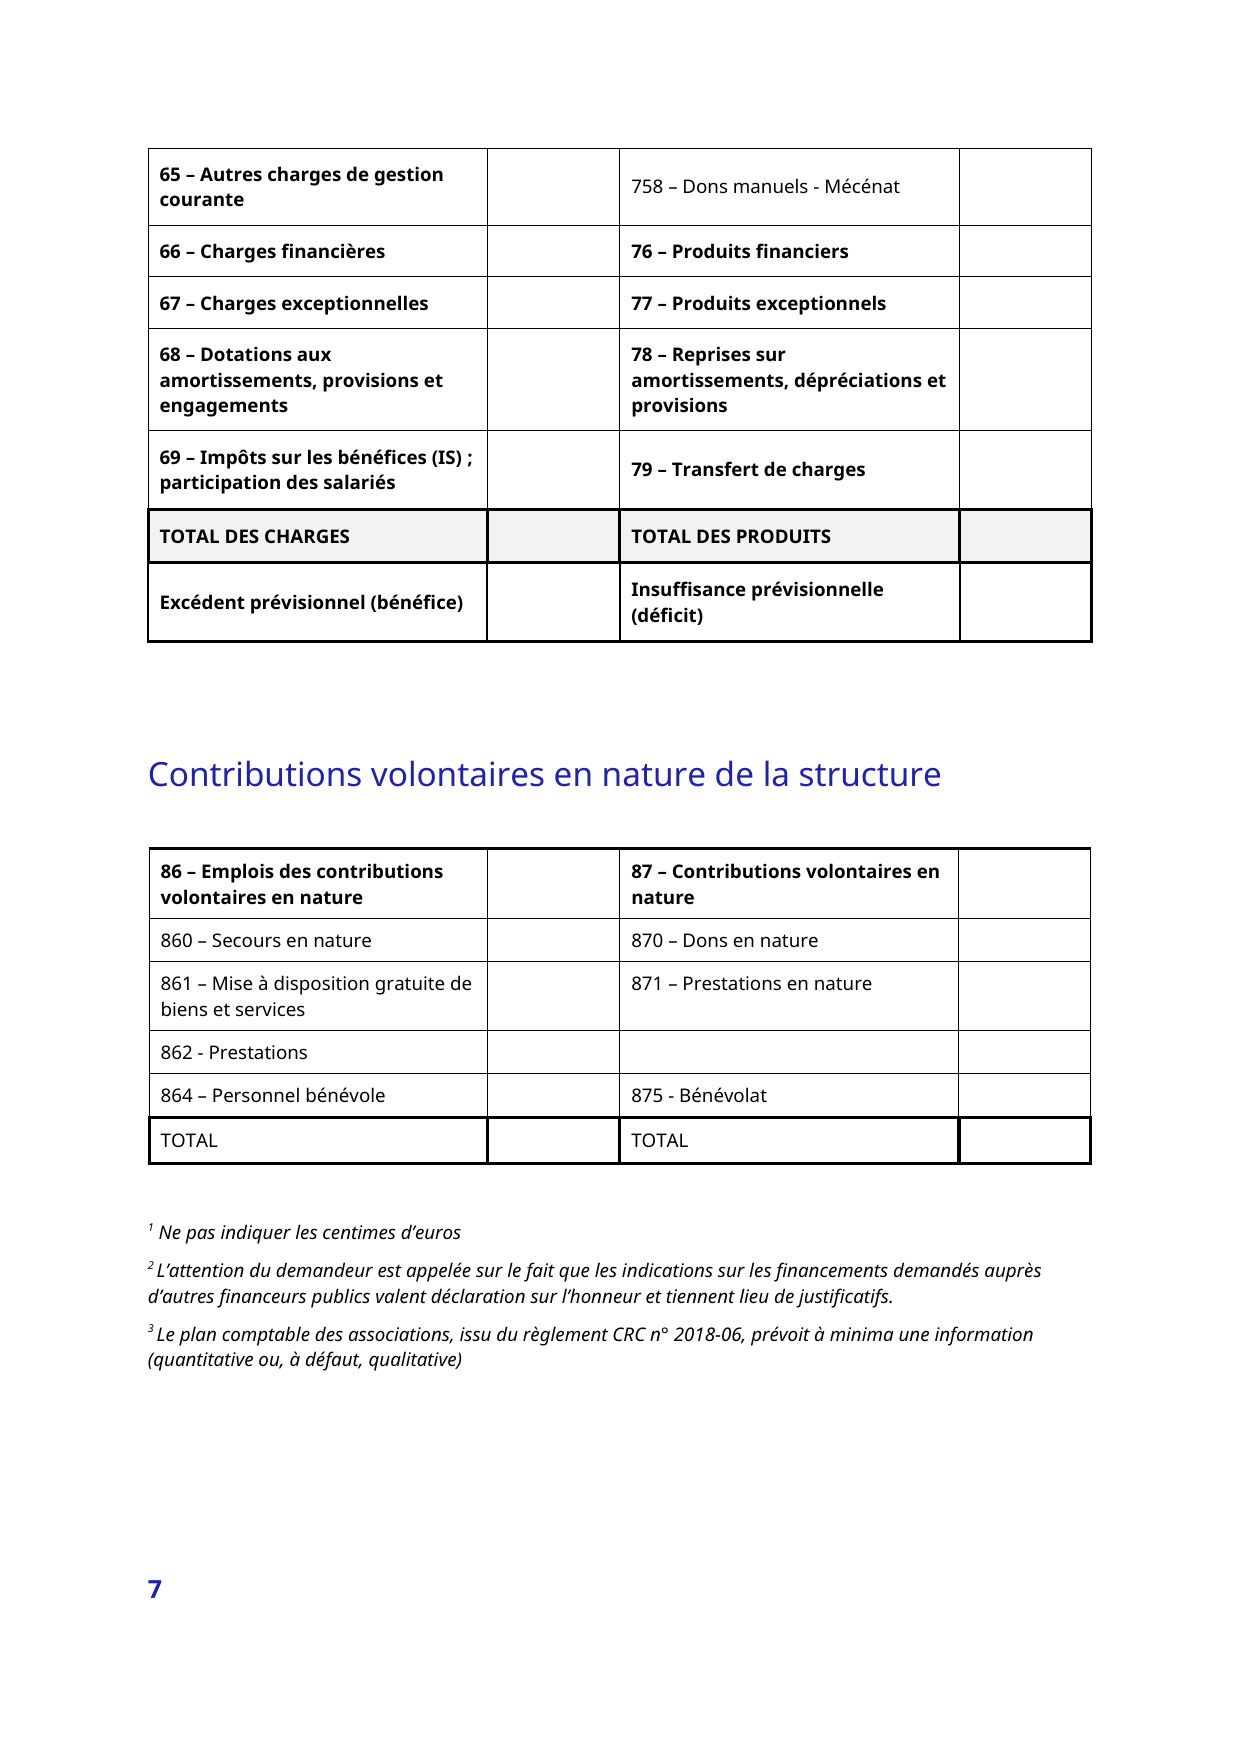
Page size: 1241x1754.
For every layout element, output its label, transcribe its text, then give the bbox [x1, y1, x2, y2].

table_cell [488, 1031, 619, 1073]
table_cell 76 – Produits financiers [620, 226, 959, 276]
table_cell [488, 226, 619, 276]
table_cell 68 – Dotations aux amortissements, provisions et engagements [149, 329, 487, 430]
table_header 87 – Contributions volontaires en nature [620, 850, 958, 918]
table_cell 758 – Dons manuels - Mécénat [620, 149, 959, 225]
text 2 L’attention du demandeur est appelée sur le fait que les indications sur les financements demandés auprès d’autres financeurs publics valent déclaration sur l’honneur et tiennent lieu de justificatifs. [148, 1257, 1093, 1308]
table_cell [488, 277, 619, 328]
table_cell 860 – Secours en nature [150, 919, 487, 961]
table_cell [620, 1031, 958, 1073]
table_cell [488, 149, 619, 225]
table_cell [961, 511, 1090, 561]
table_cell [960, 277, 1091, 328]
table_cell TOTAL [621, 1119, 957, 1162]
table_cell TOTAL [151, 1119, 486, 1162]
text 3 Le plan comptable des associations, issu du règlement CRC n° 2018-06, prévoit à minima une information (quantitative ou, à défaut, qualitative) [148, 1321, 1093, 1372]
table_cell 870 – Dons en nature [620, 919, 958, 961]
table_cell [488, 431, 619, 507]
table_cell [960, 149, 1091, 225]
table_cell 862 - Prestations [150, 1031, 487, 1073]
table_cell [960, 329, 1091, 430]
table_cell 864 – Personnel bénévole [150, 1074, 487, 1116]
table_cell [488, 1074, 619, 1116]
table_cell [961, 1119, 1089, 1162]
table_header 86 – Emplois des contributions volontaires en nature [150, 850, 487, 918]
table_cell [488, 564, 619, 640]
table_cell [488, 329, 619, 430]
table_cell [959, 919, 1090, 961]
table_cell [960, 226, 1091, 276]
table_cell TOTAL DES CHARGES [150, 511, 486, 561]
table_header [959, 850, 1090, 918]
table_cell 66 – Charges financières [149, 226, 487, 276]
table_cell 875 - Bénévolat [620, 1074, 958, 1116]
subtitle Contributions volontaires en nature de la structure [148, 751, 1093, 796]
table_cell Excédent prévisionnel (bénéfice) [149, 564, 486, 640]
table_cell [959, 1074, 1090, 1116]
table_cell [489, 511, 618, 561]
table_cell TOTAL DES PRODUITS [621, 511, 958, 561]
table_cell Insuffisance prévisionnelle (déficit) [621, 564, 959, 640]
table_cell 78 – Reprises sur amortissements, dépréciations et provisions [620, 329, 959, 430]
table_cell 79 – Transfert de charges [620, 431, 959, 507]
table_cell [959, 1031, 1090, 1073]
table_header [488, 850, 619, 918]
table_cell 871 – Prestations en nature [620, 962, 958, 1030]
table_cell [959, 962, 1090, 1030]
table_cell [488, 919, 619, 961]
table_cell [489, 1119, 618, 1162]
table_cell 67 – Charges exceptionnelles [149, 277, 487, 328]
table_cell 77 – Produits exceptionnels [620, 277, 959, 328]
table_cell 69 – Impôts sur les bénéfices (IS) ; participation des salariés [149, 431, 487, 507]
text 1 Ne pas indiquer les centimes d’euros [148, 1219, 1093, 1245]
table_cell [961, 564, 1090, 640]
table_cell 861 – Mise à disposition gratuite de biens et services [150, 962, 487, 1030]
table_cell [960, 431, 1091, 507]
table_cell [488, 962, 619, 1030]
table_cell 65 – Autres charges de gestion courante [149, 149, 487, 225]
